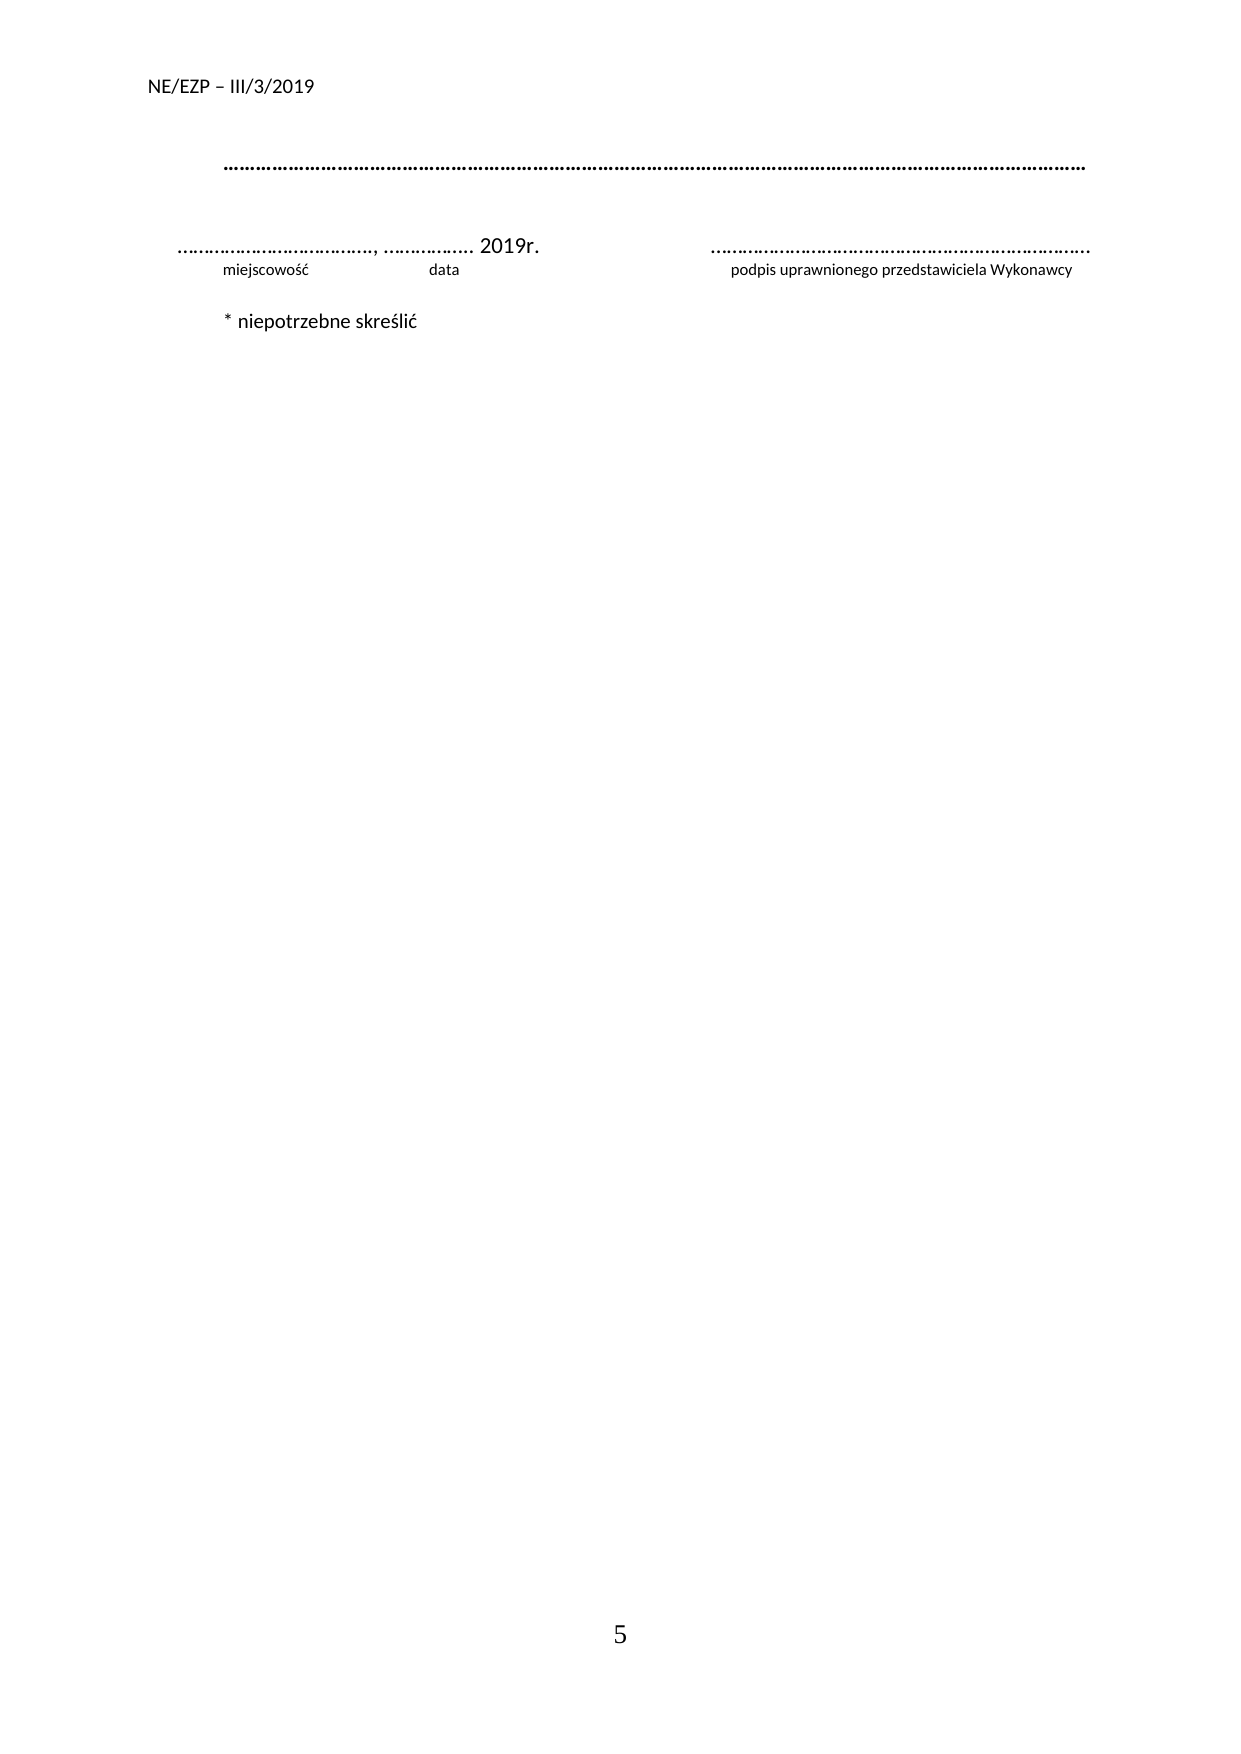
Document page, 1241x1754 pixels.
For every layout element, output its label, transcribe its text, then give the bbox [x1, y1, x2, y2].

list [223, 148, 1093, 176]
list * niepotrzebne skreślić [223, 308, 1093, 333]
list ………………………………., …………….. 2019r. ……………………………………………………………… miejscowość data podpis uprawnionego przedstawiciela Wykonawcy [177, 232, 1093, 280]
